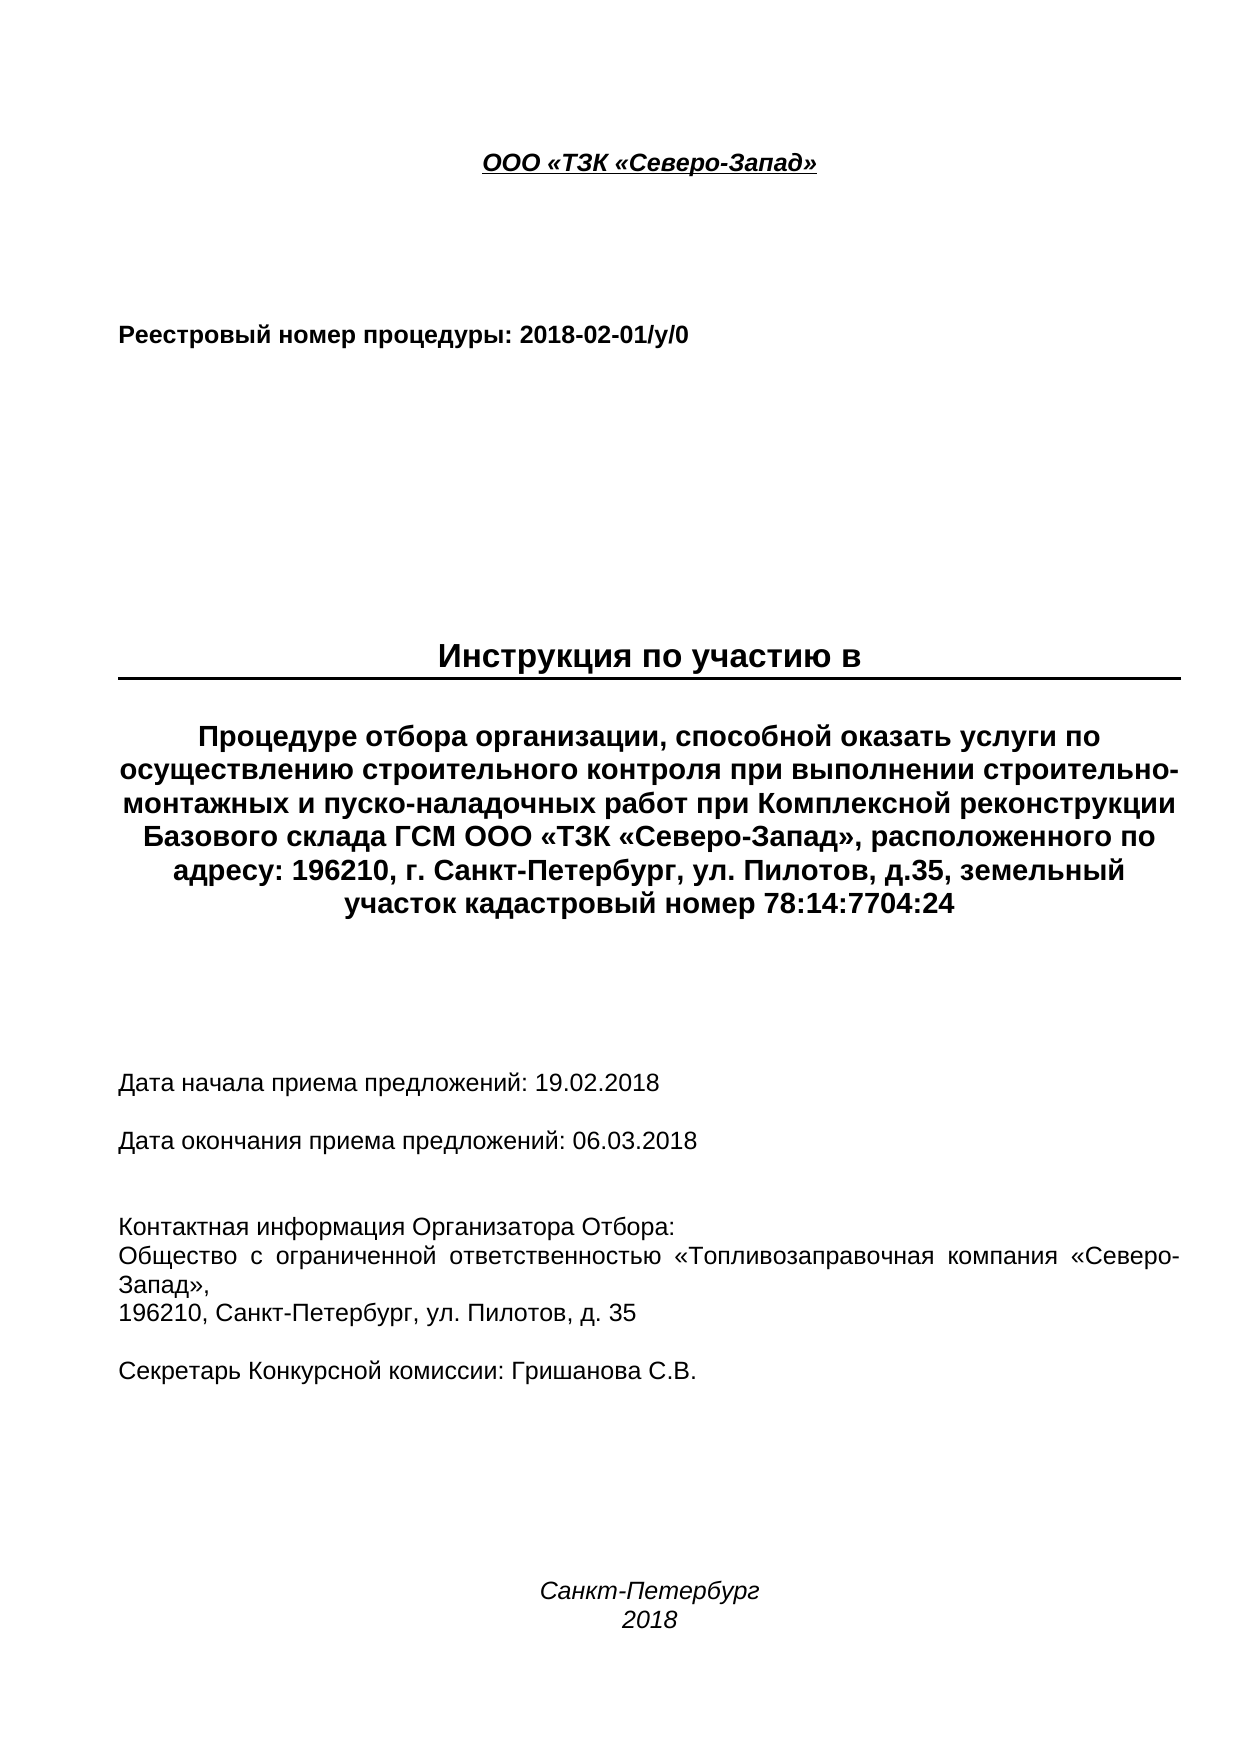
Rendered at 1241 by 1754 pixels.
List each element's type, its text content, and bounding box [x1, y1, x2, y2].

text Дата начала приема предложений: 19.02.2018 [118, 1068, 1181, 1097]
text Инструкция по участию в [118, 636, 1181, 677]
text 196210, Санкт-Петербург, ул. Пилотов, д. 35 [118, 1298, 1181, 1327]
text Секретарь Конкурсной комиссии: Гришанова С.В. [118, 1356, 1181, 1384]
text Общество с ограниченной ответственностью «Топливозаправочная компания «Северо-Запад», [118, 1241, 1181, 1298]
text Контактная информация Организатора Отбора: [118, 1212, 1181, 1241]
text Процедуре отбора организации, способной оказать услуги по осуществлению строительного контроля при выполнении строительно-монтажных и пуско-наладочных работ при Комплексной реконструкции Базового склада ГСМ ООО «ТЗК «Северо-Запад», расположенного по адресу: 196210, г. Санкт-Петербург, ул. Пилотов, д.35, земельный участок кадастровый номер 78:14:7704:24 [118, 718, 1181, 920]
text ООО «ТЗК «Северо-Запад» [118, 148, 1181, 176]
text Дата окончания приема предложений: 06.03.2018 [118, 1126, 1181, 1154]
text Реестровый номер процедуры: 2018-02-01/у/0 [118, 320, 1181, 349]
text Санкт-Петербург 2018 [118, 1576, 1181, 1634]
